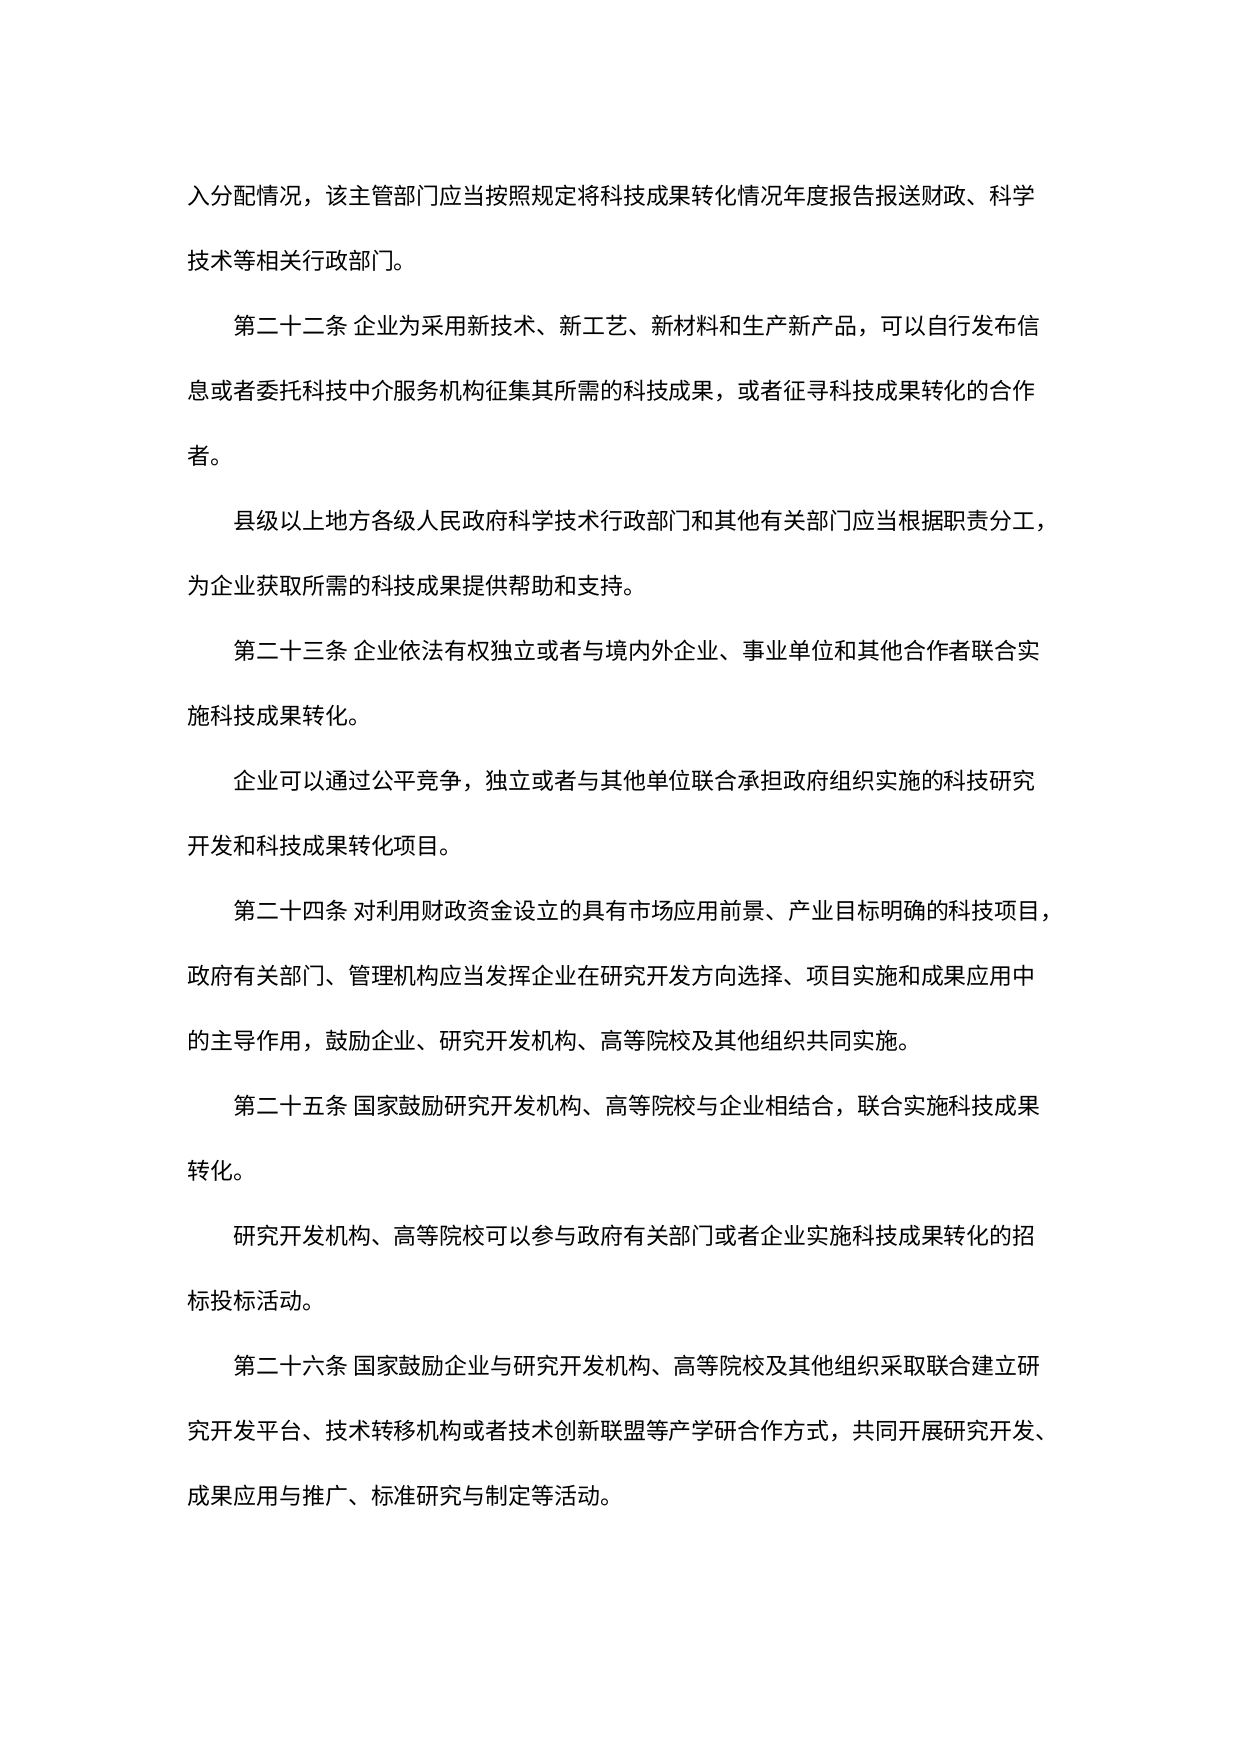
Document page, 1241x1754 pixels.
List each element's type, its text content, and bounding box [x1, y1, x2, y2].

text 第二十四条 对利用财政资金设立的具有市场应用前景、产业目标明确的科技项目，政府有关部门、管理机构应当发挥企业在研究开发方向选择、项目实施和成果应用中的主导作用，鼓励企业、研究开发机构、高等院校及其他组织共同实施。 [187, 877, 1053, 1072]
text 研究开发机构、高等院校可以参与政府有关部门或者企业实施科技成果转化的招标投标活动。 [187, 1202, 1053, 1332]
text 第二十五条 国家鼓励研究开发机构、高等院校与企业相结合，联合实施科技成果转化。 [187, 1072, 1053, 1202]
text 企业可以通过公平竞争，独立或者与其他单位联合承担政府组织实施的科技研究开发和科技成果转化项目。 [187, 747, 1053, 877]
text 第二十六条 国家鼓励企业与研究开发机构、高等院校及其他组织采取联合建立研究开发平台、技术转移机构或者技术创新联盟等产学研合作方式，共同开展研究开发、成果应用与推广、标准研究与制定等活动。 [187, 1332, 1053, 1527]
text 县级以上地方各级人民政府科学技术行政部门和其他有关部门应当根据职责分工，为企业获取所需的科技成果提供帮助和支持。 [187, 487, 1053, 617]
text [187, 162, 1053, 292]
text 第二十二条 企业为采用新技术、新工艺、新材料和生产新产品，可以自行发布信息或者委托科技中介服务机构征集其所需的科技成果，或者征寻科技成果转化的合作者。 [187, 292, 1053, 487]
text 第二十三条 企业依法有权独立或者与境内外企业、事业单位和其他合作者联合实施科技成果转化。 [187, 617, 1053, 747]
